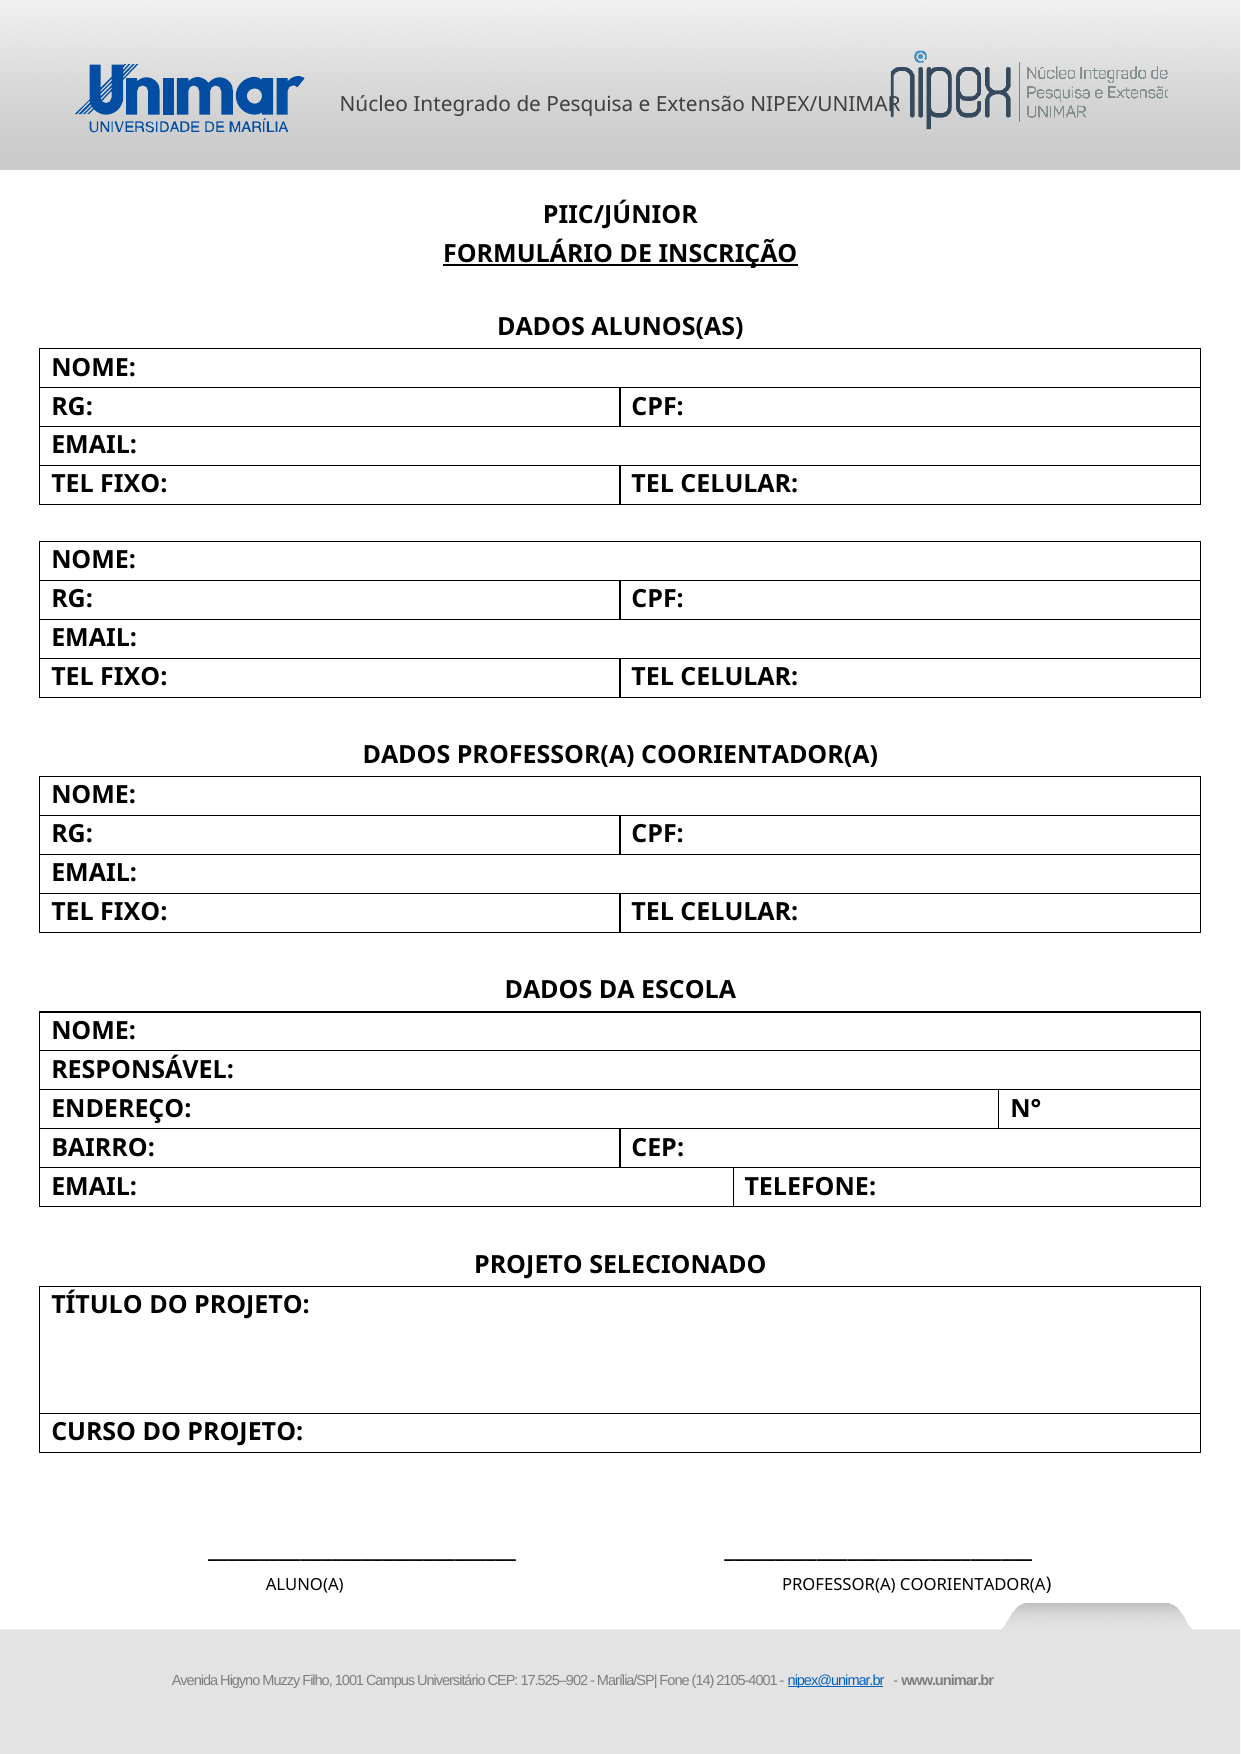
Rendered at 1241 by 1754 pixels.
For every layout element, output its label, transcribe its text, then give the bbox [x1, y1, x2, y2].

table_cell EMAIL: [40, 1168, 733, 1206]
table_cell ENDEREÇO: [40, 1090, 998, 1128]
table_cell CEP: [621, 1129, 1200, 1167]
table_header NOME: [40, 1013, 1200, 1050]
table_cell RESPONSÁVEL: [40, 1051, 1200, 1089]
table_header NOME: [40, 349, 1200, 387]
table_cell TEL FIXO: [40, 466, 619, 504]
table_cell CURSO DO PROJETO: [40, 1414, 1200, 1452]
table_cell CPF: [621, 581, 1200, 619]
text DADOS DA ESCOLA [118, 972, 1122, 1006]
table_cell RG: [40, 388, 619, 426]
table_header NOME: [40, 542, 1200, 580]
table_header NOME: [40, 777, 1200, 815]
table_cell TEL CELULAR: [621, 894, 1200, 932]
text PROJETO SELECIONADO [118, 1246, 1122, 1280]
text DADOS ALUNOS(AS) [118, 309, 1122, 343]
table_cell EMAIL: [40, 620, 1200, 658]
table_cell EMAIL: [40, 427, 1200, 465]
table_cell TEL CELULAR: [621, 466, 1200, 504]
table_cell RG: [40, 581, 619, 619]
text FORMULÁRIO DE INSCRIÇÃO [118, 236, 1122, 270]
text ALUNO(A) PROFESSOR(A) COORIENTADOR(A) [192, 1570, 1122, 1596]
table_cell N° [999, 1090, 1200, 1128]
table_header TÍTULO DO PROJETO: [40, 1287, 1200, 1413]
table_cell TEL CELULAR: [621, 659, 1200, 697]
table_cell CPF: [621, 816, 1200, 854]
text DADOS PROFESSOR(A) COORIENTADOR(A) [118, 737, 1122, 771]
picture [0, 0, 1241, 170]
table_cell RG: [40, 816, 619, 854]
table_cell EMAIL: [40, 855, 1200, 893]
text PIIC/JÚNIOR [118, 196, 1122, 231]
table_cell TEL FIXO: [40, 659, 619, 697]
picture [0, 1603, 1241, 1754]
table_cell TEL FIXO: [40, 894, 619, 932]
table_cell CPF: [621, 388, 1200, 426]
table_cell BAIRRO: [40, 1129, 619, 1167]
table_cell TELEFONE: [734, 1168, 1200, 1206]
text ______________________________ ______________________________ [118, 1531, 1122, 1565]
